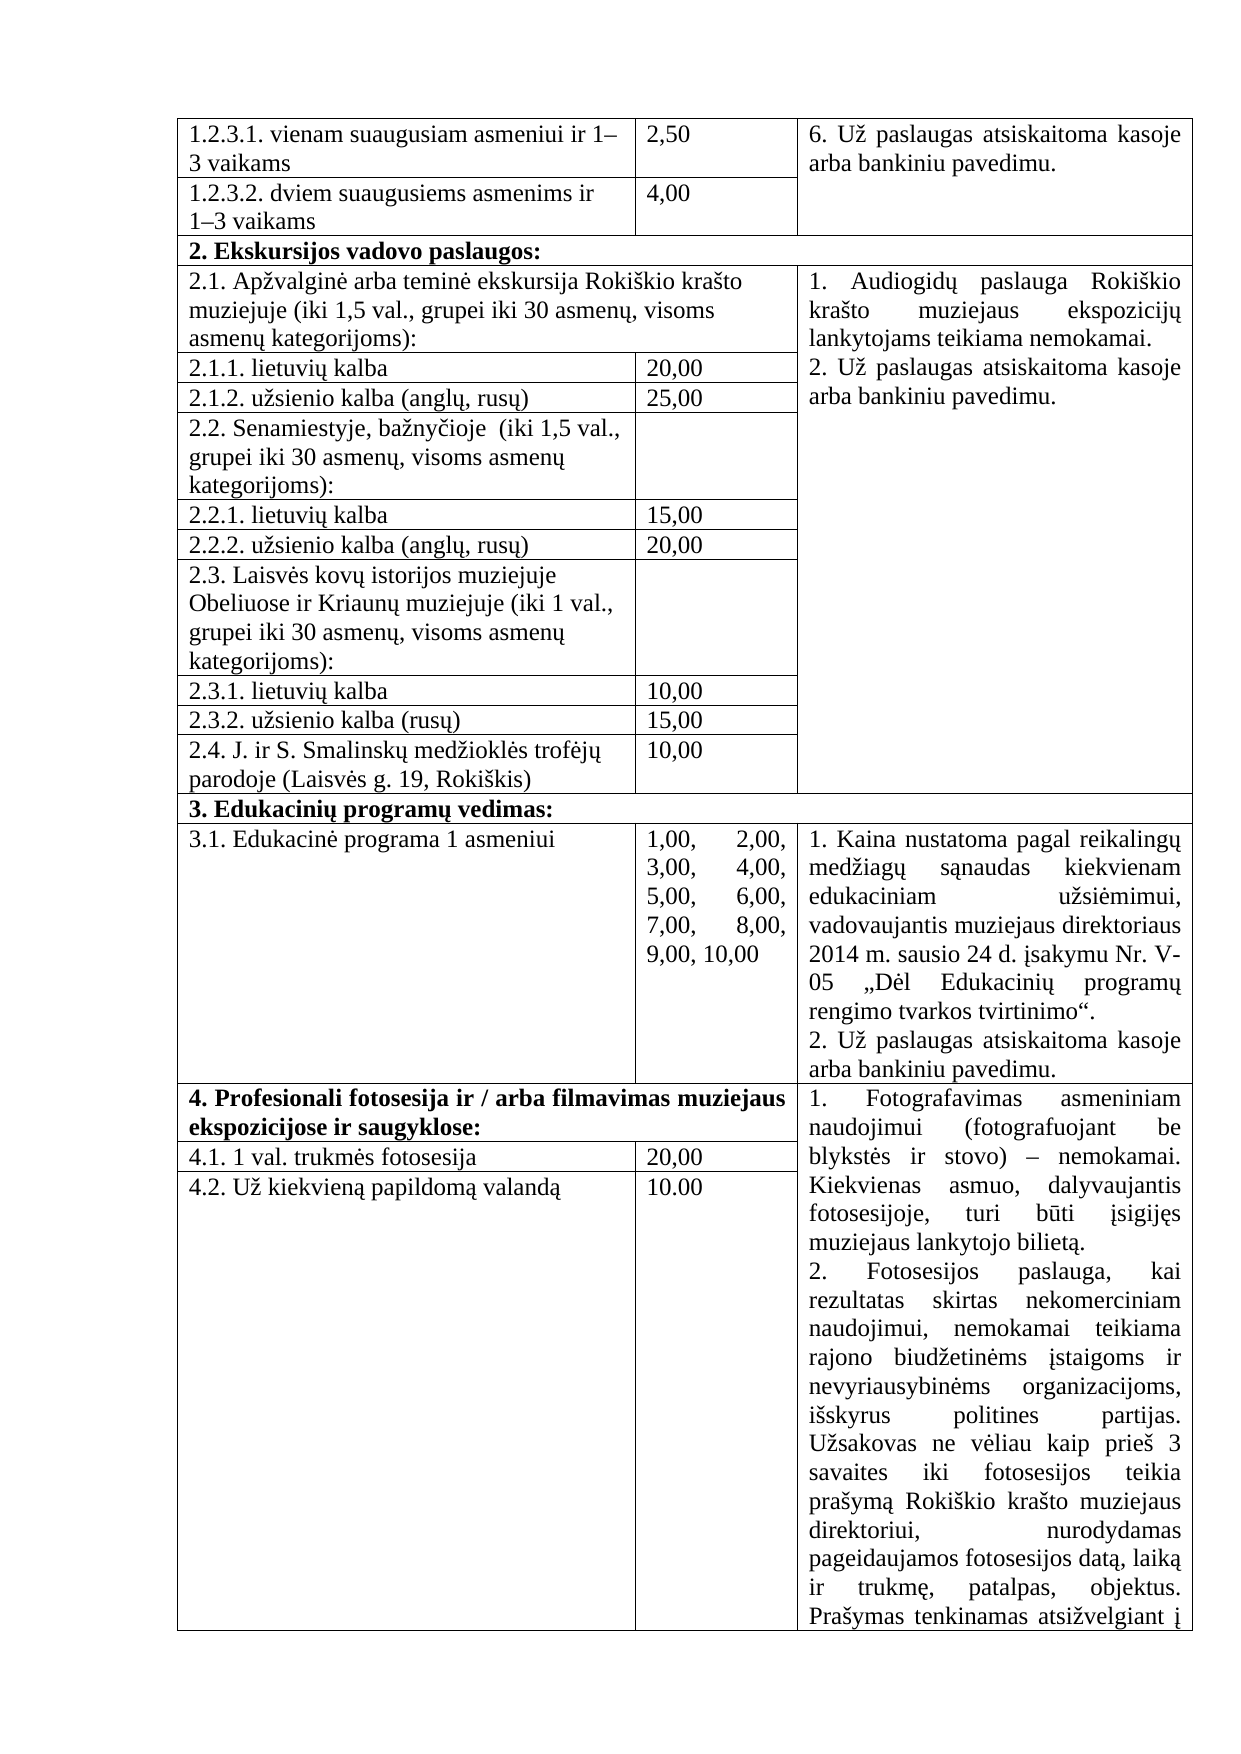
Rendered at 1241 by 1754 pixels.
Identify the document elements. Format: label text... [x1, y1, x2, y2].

table_cell [636, 560, 797, 675]
table_cell [636, 413, 797, 499]
table_cell 10.00 [636, 1172, 797, 1630]
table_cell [178, 1172, 635, 1630]
table_cell 2. Ekskursijos vadovo paslaugos: [178, 236, 1192, 265]
table_cell 2.3.2. užsienio kalba (rusų) [178, 706, 635, 734]
table_cell 2.3. Laisvės kovų istorijos muziejuje Obeliuose ir Kriaunų muziejuje (iki 1 val., grupei iki 30 asmenų, visoms asmenų kategorijoms): [178, 560, 635, 675]
table_cell 2.1.1. lietuvių kalba [178, 353, 635, 382]
table_cell 2.2.1. lietuvių kalba [178, 500, 635, 529]
table_cell 2,50 [636, 119, 797, 177]
table_cell 4,00 [636, 178, 797, 235]
table_cell 3. Edukacinių programų vedimas: [178, 794, 1192, 823]
table_cell 20,00 [636, 353, 797, 382]
table_cell 3.1. Edukacinė programa 1 asmeniui [178, 824, 635, 1082]
table_cell 1. Audiogidų paslauga Rokiškio krašto muziejaus ekspozicijų lankytojams teikiama nemokamai. 2. Už paslaugas atsiskaitoma kasoje arba bankiniu pavedimu. [798, 266, 1192, 793]
table_cell 20,00 [636, 1142, 797, 1171]
table_cell 2.2. Senamiestyje, bažnyčioje (iki 1,5 val., grupei iki 30 asmenų, visoms asmenų kategorijoms): [178, 413, 635, 499]
table_cell 10,00 [636, 676, 797, 704]
table_cell 1,00, 2,00, 3,00, 4,00, 5,00, 6,00, 7,00, 8,00, 9,00, 10,00 [636, 824, 797, 1082]
table_cell 1. Kaina nustatoma pagal reikalingų medžiagų sąnaudas kiekvienam edukaciniam užsiėmimui, vadovaujantis muziejaus direktoriaus 2014 m. sausio 24 d. įsakymu Nr. V-05 „Dėl Edukacinių programų rengimo tvarkos tvirtinimo“. 2. Už paslaugas atsiskaitoma kasoje arba bankiniu pavedimu. [798, 824, 1192, 1082]
table_cell 15,00 [636, 706, 797, 734]
table_cell 10,00 [636, 735, 797, 793]
table_cell 4. Profesionali fotosesija ir / arba filmavimas muziejaus ekspozicijose ir saugyklose: [178, 1084, 797, 1141]
table_cell 1. Fotografavimas asmeniniam naudojimui (fotografuojant be blykstės ir stovo) – nemokamai. Kiekvienas asmuo, dalyvaujantis fotosesijoje, turi būti įsigijęs muziejaus lankytojo bilietą. 2. Fotosesijos paslauga, kai rezultatas skirtas nekomerciniam naudojimui, nemokamai teikiama rajono biudžetinėms įstaigoms ir nevyriausybinėms organizacijoms, išskyrus politines partijas. Užsakovas ne vėliau kaip prieš 3 savaites iki fotosesijos teikia prašymą Rokiškio krašto muziejaus direktoriui, nurodydamas pageidaujamos fotosesijos datą, laiką ir trukmę, patalpas, objektus. Prašymas tenkinamas atsižvelgiant į Rokiškio krašto muziejaus organizacines galimybes aptarnauti fotosesiją. 3. Už paslaugas atsiskaitoma bankiniu pavedimu. [798, 1084, 1192, 1630]
table_cell 2.4. J. ir S. Smalinskų medžioklės trofėjų parodoje (Laisvės g. 19, Rokiškis) [178, 735, 635, 793]
table_cell 2.1. Apžvalginė arba teminė ekskursija Rokiškio krašto muziejuje (iki 1,5 val., grupei iki 30 asmenų, visoms asmenų kategorijoms): [178, 266, 797, 352]
table_cell 2.2.2. užsienio kalba (anglų, rusų) [178, 530, 635, 559]
table_cell 2.1.2. užsienio kalba (anglų, rusų) [178, 383, 635, 412]
table_cell 25,00 [636, 383, 797, 412]
table_cell 20,00 [636, 530, 797, 559]
table_cell 15,00 [636, 500, 797, 529]
table_cell 4.1. 1 val. trukmės fotosesija [178, 1142, 635, 1171]
table_cell 2.3.1. lietuvių kalba [178, 676, 635, 704]
table_cell 1.2.3.1. vienam suaugusiam asmeniui ir 1–3 vaikams [178, 119, 635, 177]
table_cell 1.2.3.2. dviem suaugusiems asmenims ir 1–3 vaikams [178, 178, 635, 235]
